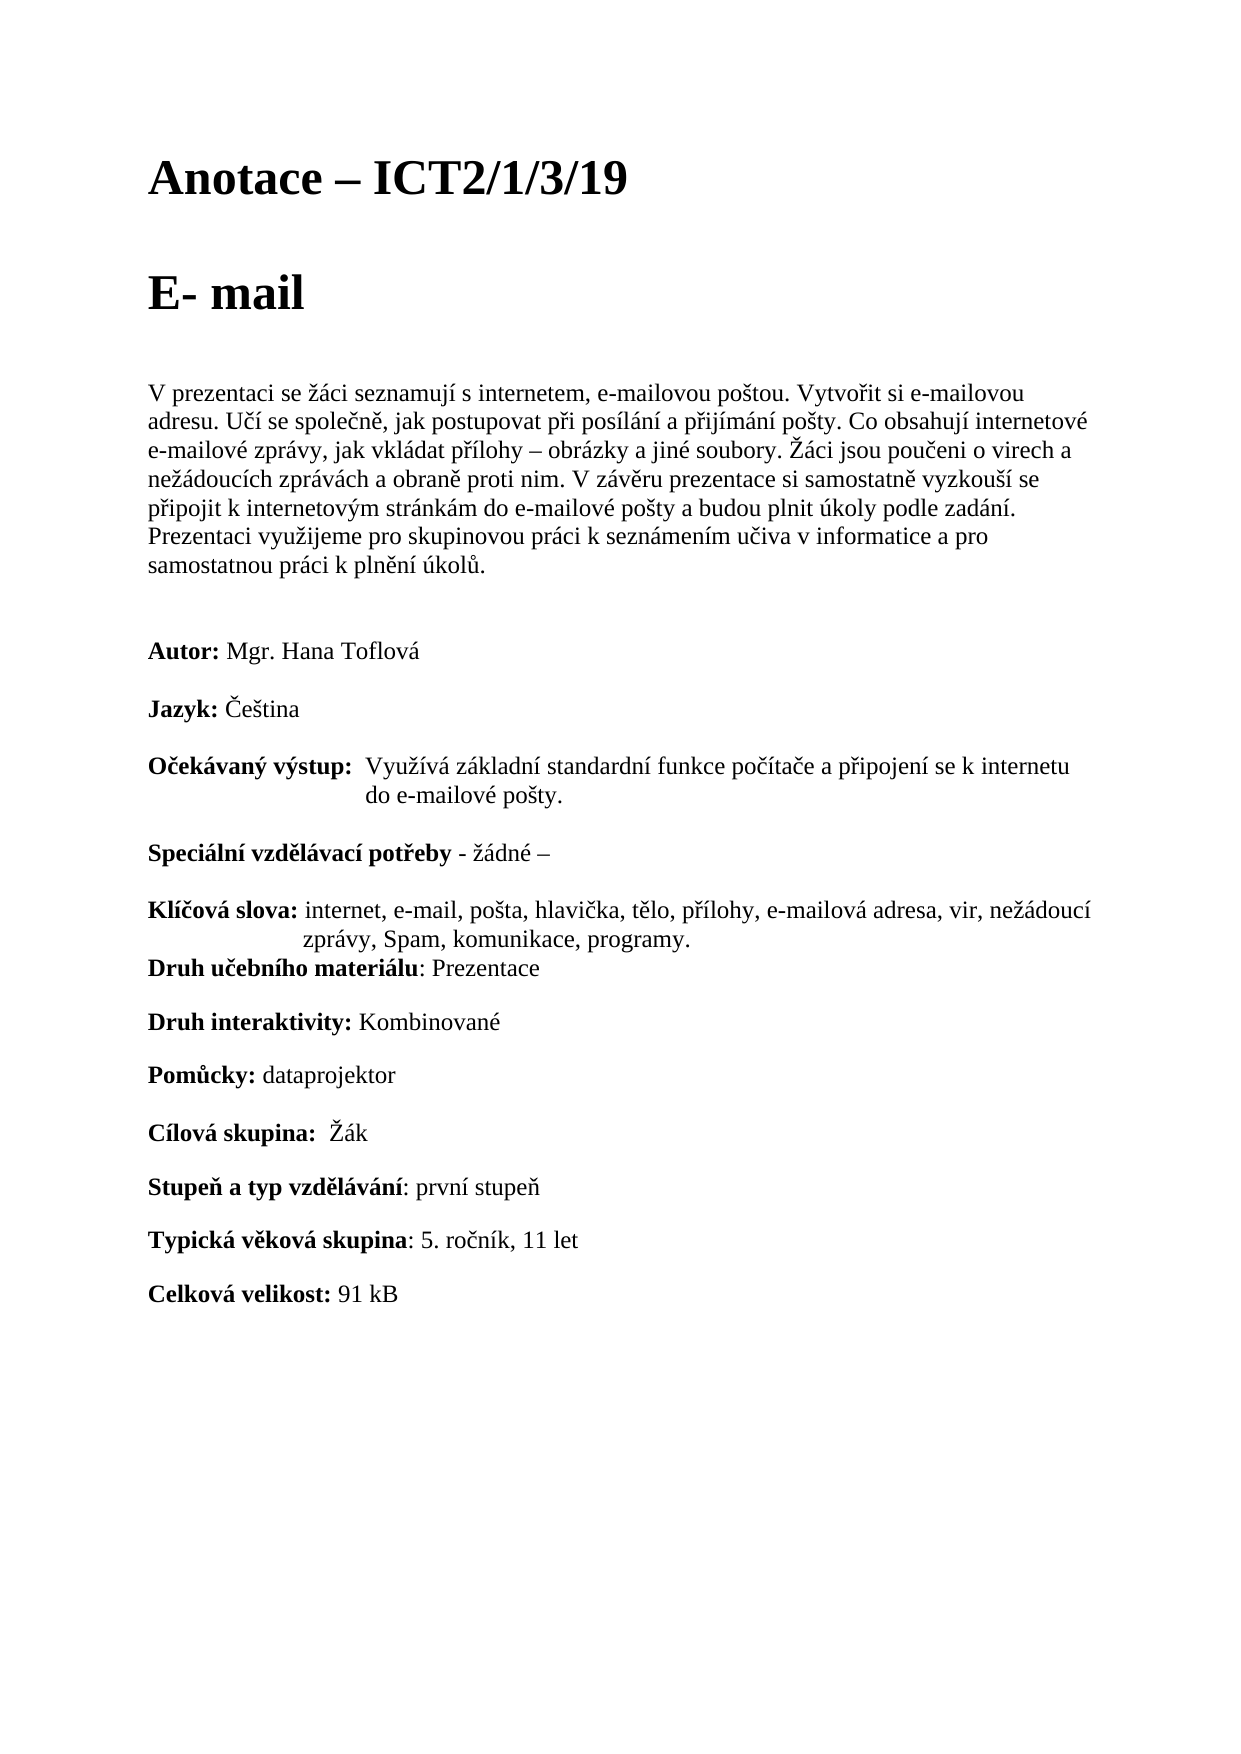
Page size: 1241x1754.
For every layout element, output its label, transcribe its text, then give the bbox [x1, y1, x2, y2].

text E- mail [148, 263, 1093, 320]
text Druh učebního materiálu: Prezentace [148, 953, 1093, 981]
text Pomůcky: dataprojektor [148, 1060, 1093, 1089]
text Klíčová slova: internet, e-mail, pošta, hlavička, tělo, přílohy, e-mailová adresa, vir, nežádoucí zprávy, Spam, komunikace, programy. [148, 895, 1093, 953]
text Autor: Mgr. Hana Toflová [148, 636, 1093, 665]
text Očekávaný výstup: Využívá základní standardní funkce počítače a připojení se k internetu do e-mailové pošty. [148, 751, 1093, 809]
text V prezentaci se žáci seznamují s internetem, e-mailovou poštou. Vytvořit si e-mailovou adresu. Učí se společně, jak postupovat při posílání a přijímání pošty. Co obsahují internetové e-mailové zprávy, jak vkládat přílohy – obrázky a jiné soubory. Žáci jsou poučeni o virech a nežádoucích zprávách a obraně proti nim. V závěru prezentace si samostatně vyzkouší se připojit k internetovým stránkám do e-mailové pošty a budou plnit úkoly podle zadání. Prezentaci využijeme pro skupinovou práci k seznámením učiva v informatice a pro samostatnou práci k plnění úkolů. [148, 378, 1093, 607]
text Cílová skupina: Žák [148, 1118, 1093, 1147]
text Speciální vzdělávací potřeby - žádné – [148, 838, 1093, 866]
text Typická věková skupina: 5. ročník, 11 let [148, 1226, 1093, 1254]
text Anotace – ICT2/1/3/19 [148, 148, 1093, 205]
text Druh interaktivity: Kombinované [148, 1007, 1093, 1035]
text Celková velikost: 91 kB [148, 1279, 1093, 1308]
text Jazyk: Čeština [148, 694, 1093, 723]
text Stupeň a typ vzdělávání: první stupeň [148, 1172, 1093, 1201]
